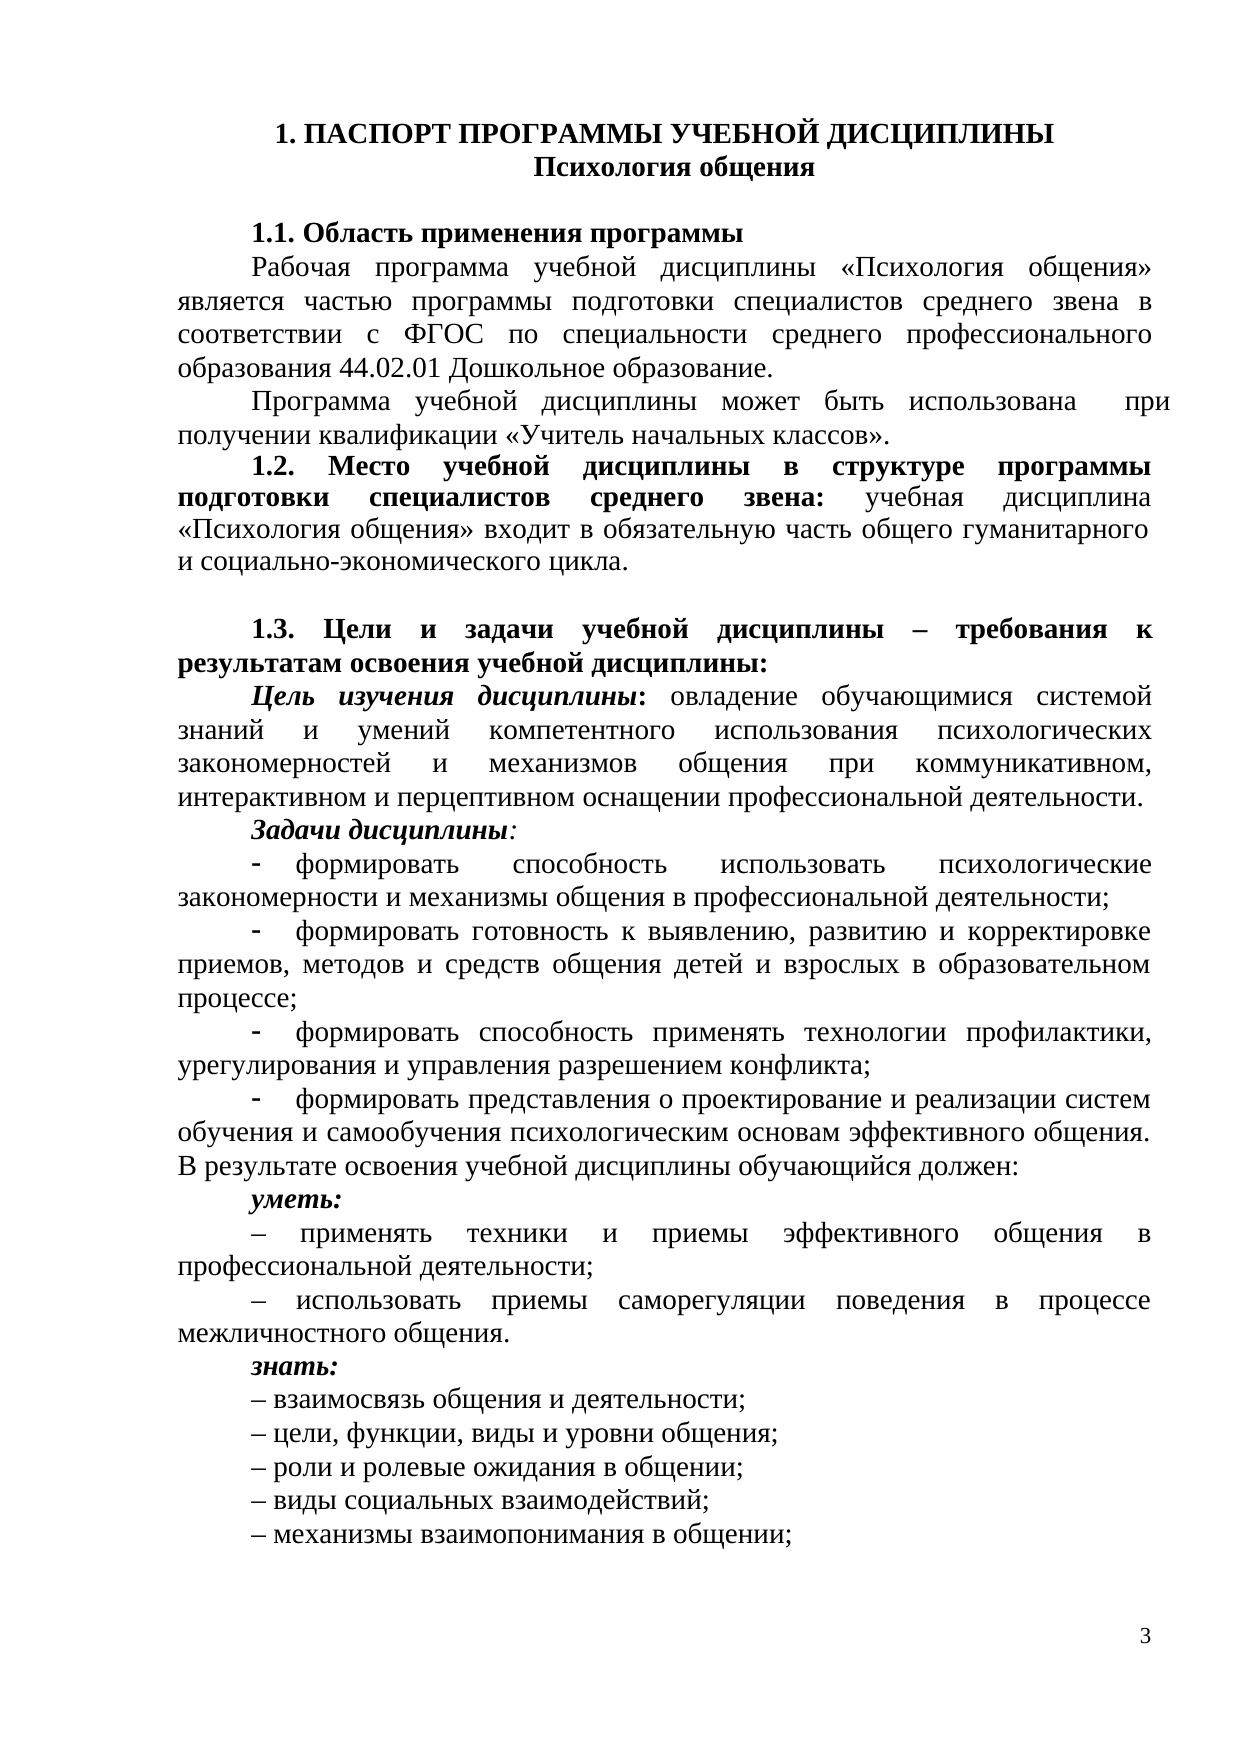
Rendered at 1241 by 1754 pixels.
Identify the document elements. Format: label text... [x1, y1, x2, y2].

text «Психология общения» входит в обязательную часть общего гуманитарного и социально-экономического цикла. [177, 513, 1162, 577]
text Цель изучения дисциплины: овладение обучающимися системой знаний и умений компетентного использования психологических закономерностей и механизмов общения при коммуникативном, интерактивном и перцептивном оснащении профессиональной деятельности. [177, 678, 1152, 812]
list цели, функции, виды и уровни общения; [251, 1416, 1190, 1449]
subtitle Цели и задачи учебной дисциплины – требования к результатам освоения учебной дисциплины: [177, 611, 1152, 678]
list механизмы взаимопонимания в общении; [251, 1516, 1190, 1550]
subtitle Область применения программы [251, 216, 1190, 249]
list применять техники и приемы эффективного общения в профессиональной деятельности; [177, 1215, 1151, 1282]
list использовать приемы саморегуляции поведения в процессе межличностного общения. [177, 1282, 1151, 1349]
subtitle Задачи дисциплины: [251, 812, 1190, 846]
text Рабочая программа учебной дисциплины «Психология общения» является частью программы подготовки специалистов среднего звена в соответствии с ФГОС по специальности среднего профессионального образования 44.02.01 Дошкольное образование. [177, 249, 1152, 383]
list формировать готовность к выявлению, развитию и корректировке приемов, методов и средств общения детей и взрослых в образовательном процессе; [177, 913, 1152, 1014]
list роли и ролевые ожидания в общении; [251, 1449, 1190, 1483]
list взаимосвязь общения и деятельности; [251, 1382, 1190, 1416]
list виды социальных взаимодействий; [251, 1483, 1190, 1516]
list формировать способность применять технологии профилактики, урегулирования и управления разрешением конфликта; [177, 1014, 1152, 1081]
subtitle Место учебной дисциплины в структуре программы подготовки специалистов среднего звена: учебная дисциплина [177, 451, 1152, 513]
list ПАСПОРТ ПРОГРАММЫ УЧЕБНОЙ ДИСЦИПЛИНЫ Психология общения [274, 116, 1055, 183]
text Программа учебной дисциплины может быть использована при получении квалификации «Учитель начальных классов». [177, 383, 1171, 451]
subtitle уметь: [251, 1182, 1190, 1215]
list формировать способность использовать психологические закономерности и механизмы общения в профессиональной деятельности; [177, 846, 1152, 913]
subtitle знать: [251, 1349, 1190, 1382]
list формировать представления о проектирование и реализации систем обучения и самообучения психологическим основам эффективного общения. В результате освоения учебной дисциплины обучающийся должен: [177, 1081, 1151, 1182]
